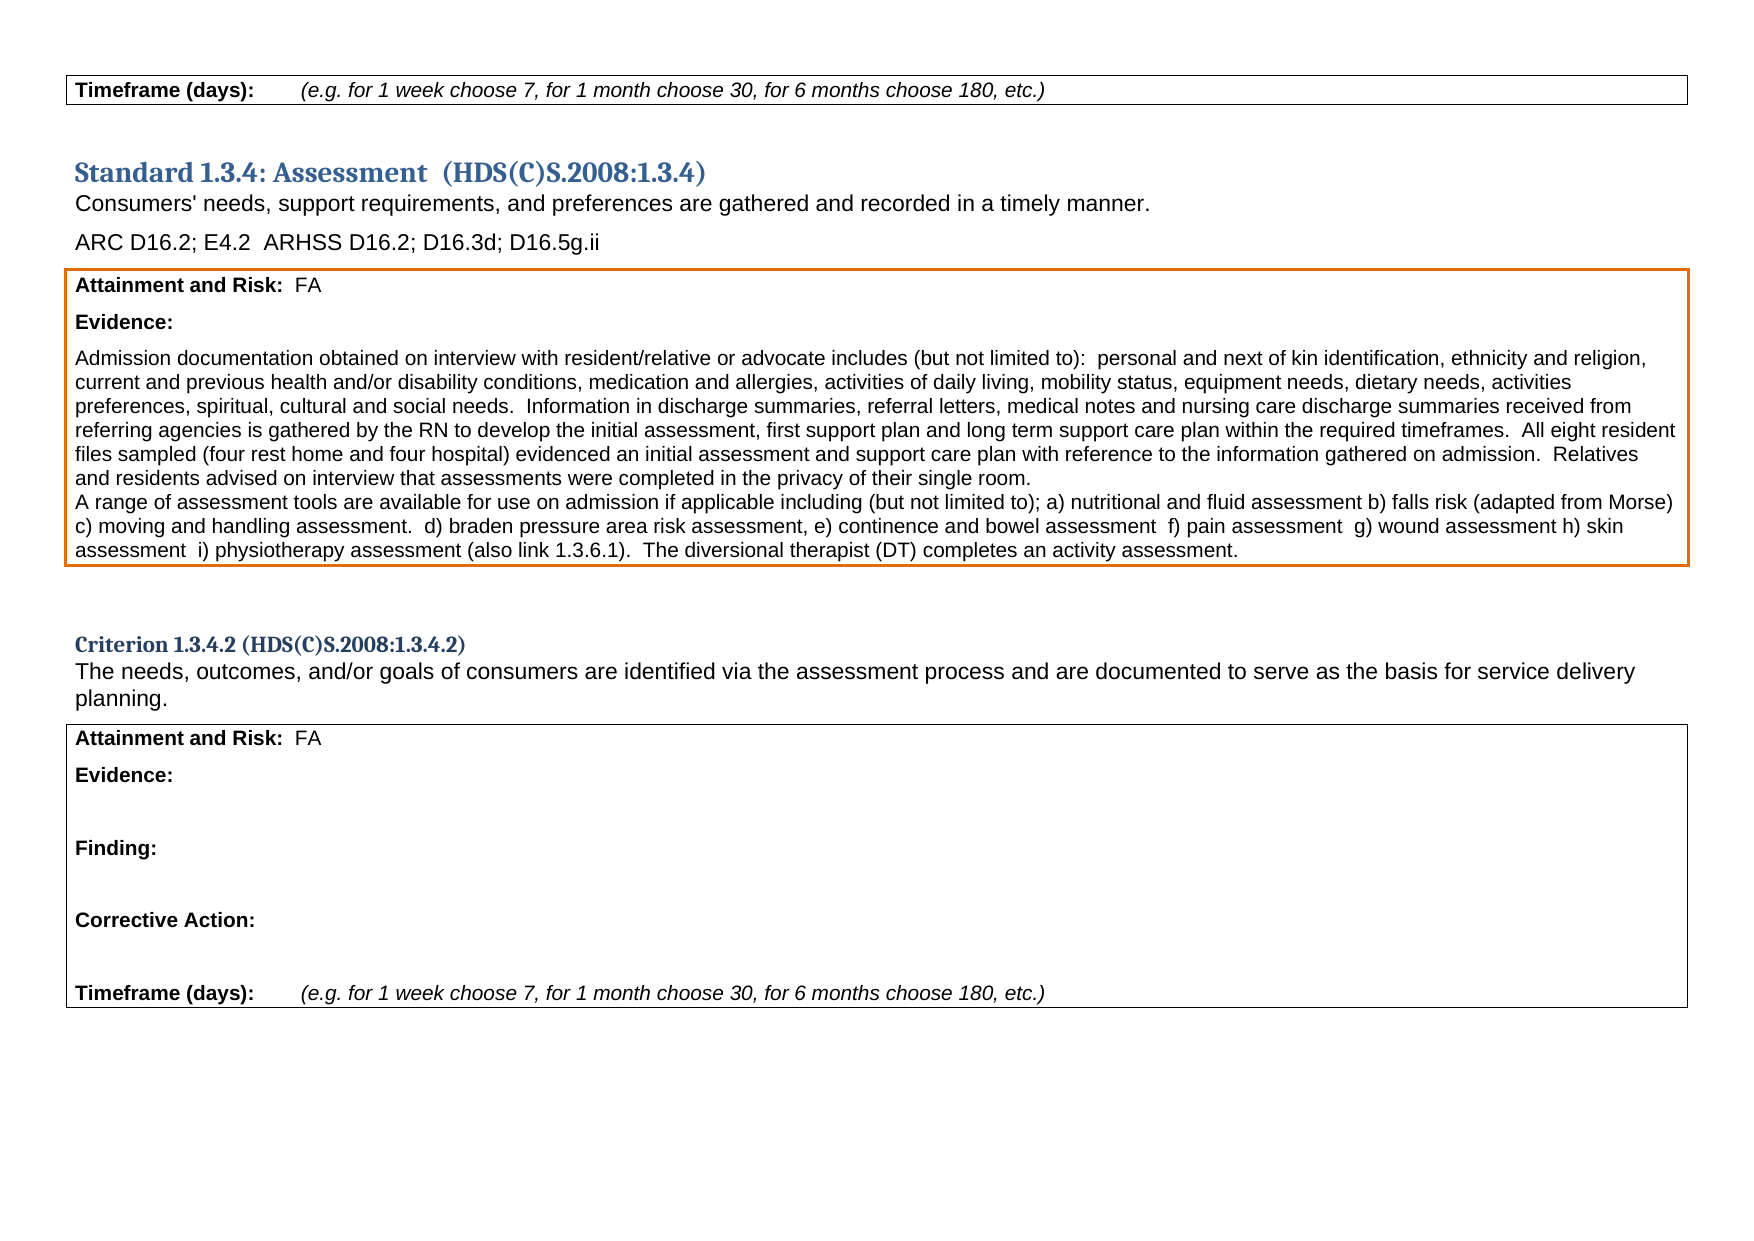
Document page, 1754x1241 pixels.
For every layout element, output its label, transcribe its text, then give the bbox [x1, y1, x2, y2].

text Evidence: [67, 304, 1687, 333]
text Consumers' needs, support requirements, and preferences are gathered and recorded in a timely manner. [75, 190, 1679, 217]
text Admission documentation obtained on interview with resident/relative or advocate includes (but not limited to): personal and next of kin identification, ethnicity and religion, current and previous health and/or disability conditions, medication and allergies, activities of daily living, mobility status, equipment needs, dietary needs, activities preferences, spiritual, cultural and social needs. Information in discharge summaries, referral letters, medical notes and nursing care discharge summaries received from referring agencies is gathered by the RN to develop the initial assessment, first support plan and long term support care plan within the required timeframes. All eight resident files sampled (four rest home and four hospital) evidenced an initial assessment and support care plan with reference to the information gathered on admission. Relatives and residents advised on interview that assessments were completed in the privacy of their single room. A range of assessment tools are available for use on admission if applicable including (but not limited to); a) nutritional and fluid assessment b) falls risk (adapted from Morse) c) moving and handling assessment. d) braden pressure area risk assessment, e) continence and bowel assessment f) pain assessment g) wound assessment h) skin assessment i) physiotherapy assessment (also link 1.3.6.1). The diversional therapist (DT) completes an activity assessment. [67, 341, 1687, 564]
text Finding: [67, 833, 1687, 859]
text ARC D16.2; E4.2 ARHSS D16.2; D16.3d; D16.5g.ii [75, 229, 1679, 255]
text Timeframe (days): (e.g. for 1 week choose 7, for 1 month choose 30, for 6 months choose 180, etc.) [67, 76, 1687, 104]
subtitle Criterion 1.3.4.2 (HDS(C)S.2008:1.3.4.2) [75, 632, 1679, 658]
text The needs, outcomes, and/or goals of consumers are identified via the assessment process and are documented to serve as the basis for service delivery planning. [75, 658, 1679, 711]
text Evidence: [67, 760, 1687, 786]
text Timeframe (days): (e.g. for 1 week choose 7, for 1 month choose 30, for 6 months choose 180, etc.) [67, 979, 1687, 1007]
text Attainment and Risk: FA [67, 725, 1687, 750]
text Attainment and Risk: FA [67, 271, 1687, 297]
subtitle Standard 1.3.4: Assessment (HDS(C)S.2008:1.3.4) [75, 157, 1679, 190]
text Corrective Action: [67, 906, 1687, 932]
